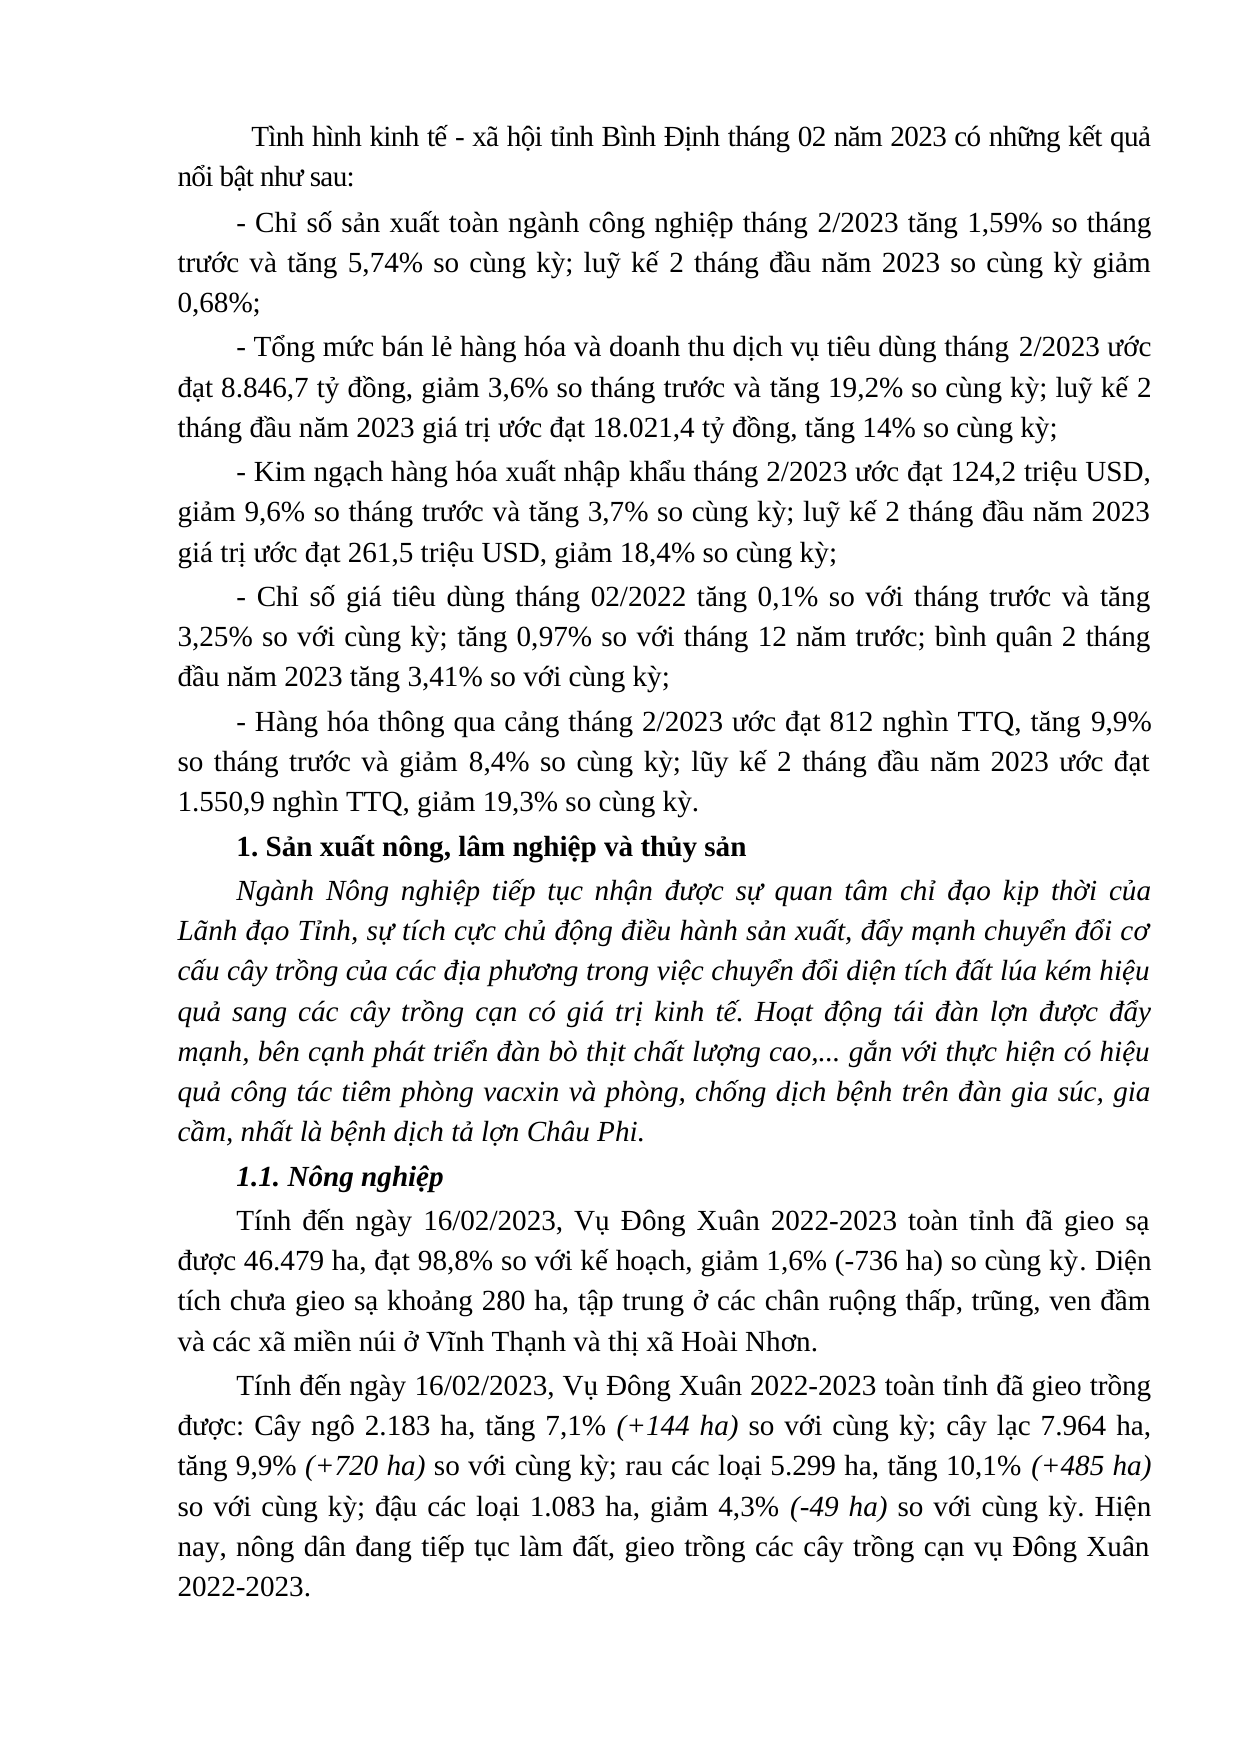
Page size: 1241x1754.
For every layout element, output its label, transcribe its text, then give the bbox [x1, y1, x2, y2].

text Ngành Nông nghiệp tiếp tục nhận được sự quan tâm chỉ đạo kịp thời của Lãnh đạo Tỉnh, sự tích cực chủ động điều hành sản xuất, đẩy mạnh chuyển đổi cơ cấu cây trồng của các địa phương trong việc chuyển đổi diện tích đất lúa kém hiệu quả sang các cây trồng cạn có giá trị kinh tế. Hoạt động tái đàn lợn được đẩy mạnh, bên cạnh phát triển đàn bò thịt chất lượng cao,... gắn với thực hiện có hiệu quả công tác tiêm phòng vacxin và phòng, chống dịch bệnh trên đàn gia súc, gia cầm, nhất là bệnh dịch tả lợn Châu Phi. [177, 873, 1152, 1148]
text Tình hình kinh tế - xã hội tỉnh Bình Định tháng 02 năm 2023 có những kết quả nổi bật như sau: [176, 118, 1213, 194]
subtitle - Chỉ số sản xuất toàn ngành công nghiệp tháng 2/2023 tăng 1,59% so tháng trước và tăng 5,74% so cùng kỳ; luỹ kế 2 tháng đầu năm 2023 so cùng kỳ giảm 0,68%; [177, 205, 1152, 319]
text 1. Sản xuất nông, lâm nghiệp và thủy sản [177, 829, 1152, 862]
text - Kim ngạch hàng hóa xuất nhập khẩu tháng 2/2023 ước đạt 124,2 triệu USD, giảm 9,6% so tháng trước và tăng 3,7% so cùng kỳ; luỹ kế 2 tháng đầu năm 2023 giá trị ước đạt 261,5 triệu USD, giảm 18,4% so cùng kỳ; [177, 454, 1152, 568]
text - Chỉ số giá tiêu dùng tháng 02/2022 tăng 0,1% so với tháng trước và tăng 3,25% so với cùng kỳ; tăng 0,97% so với tháng 12 năm trước; bình quân 2 tháng đầu năm 2023 tăng 3,41% so với cùng kỳ; [177, 579, 1152, 693]
text Tính đến ngày 16/02/2023, Vụ Đông Xuân 2022-2023 toàn tỉnh đã gieo trồng được: Cây ngô 2.183 ha, tăng 7,1% (+144 ha) so với cùng kỳ; cây lạc 7.964 ha, tăng 9,9% (+720 ha) so với cùng kỳ; rau các loại 5.299 ha, tăng 10,1% (+485 ha) so với cùng kỳ; đậu các loại 1.083 ha, giảm 4,3% (-49 ha) so với cùng kỳ. Hiện nay, nông dân đang tiếp tục làm đất, gieo trồng các cây trồng cạn vụ Đông Xuân 2022-2023. [177, 1368, 1152, 1603]
subtitle - Tổng mức bán lẻ hàng hóa và doanh thu dịch vụ tiêu dùng tháng 2/2023 ước đạt 8.846,7 tỷ đồng, giảm 3,6% so tháng trước và tăng 19,2% so cùng kỳ; luỹ kế 2 tháng đầu năm 2023 giá trị ước đạt 18.021,4 tỷ đồng, tăng 14% so cùng kỳ; [177, 329, 1152, 443]
text - Hàng hóa thông qua cảng tháng 2/2023 ước đạt 812 nghìn TTQ, tăng 9,9% so tháng trước và giảm 8,4% so cùng kỳ; lũy kế 2 tháng đầu năm 2023 ước đạt 1.550,9 nghìn TTQ, giảm 19,3% so cùng kỳ. [177, 704, 1152, 818]
text Tính đến ngày 16/02/2023, Vụ Đông Xuân 2022-2023 toàn tỉnh đã gieo sạ được 46.479 ha, đạt 98,8% so với kế hoạch, giảm 1,6% (-736 ha) so cùng kỳ. Diện tích chưa gieo sạ khoảng 280 ha, tập trung ở các chân ruộng thấp, trũng, ven đầm và các xã miền núi ở Vĩnh Thạnh và thị xã Hoài Nhơn. [177, 1203, 1152, 1357]
text 1.1. Nông nghiệp [177, 1159, 1152, 1192]
